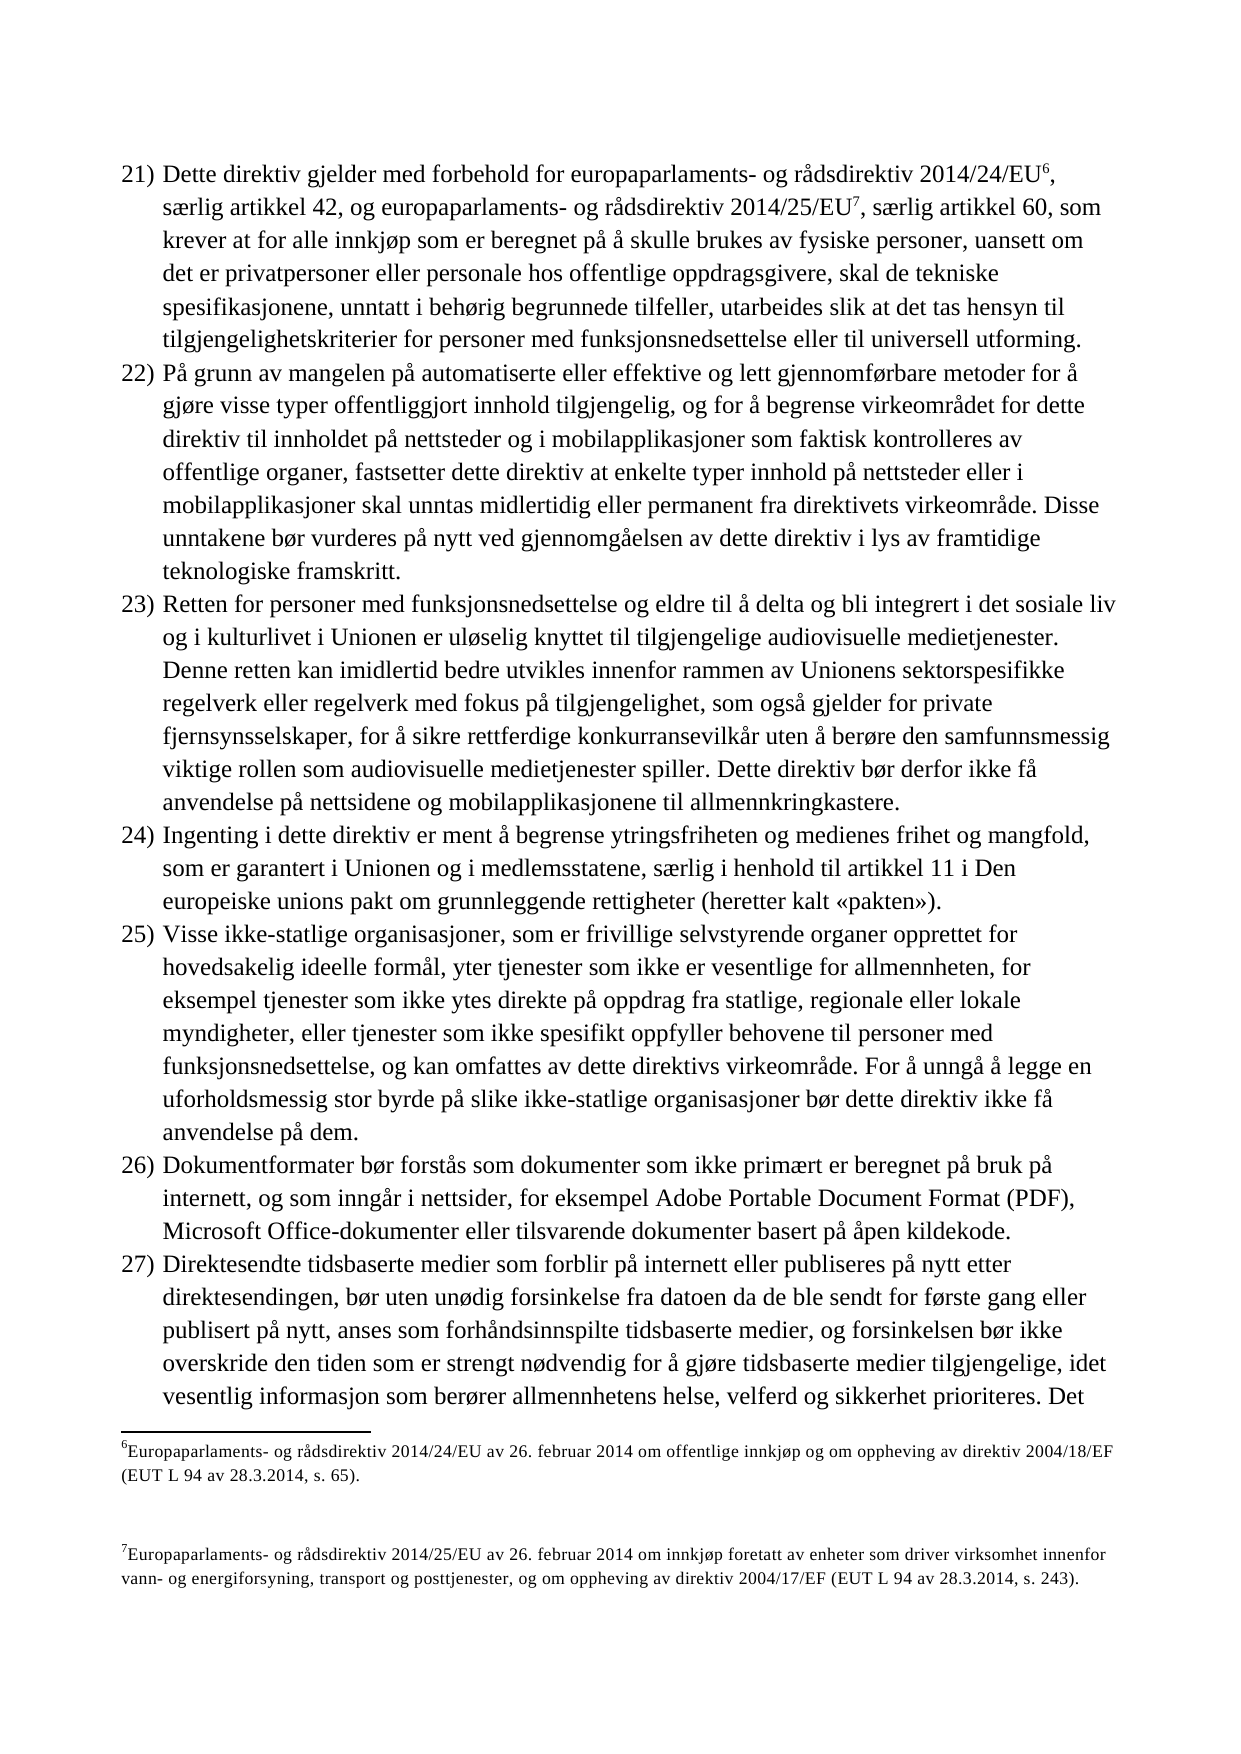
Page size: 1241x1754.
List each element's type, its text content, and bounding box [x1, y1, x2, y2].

list 24) Ingenting i dette direktiv er ment å begrense ytringsfriheten og medienes frihet og mangfold, som er garantert i Unionen og i medlemsstatene, særlig i henhold til artikkel 11 i Den europeiske unions pakt om grunnleggende rettigheter (heretter kalt «pakten»). [121, 820, 1119, 915]
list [121, 1249, 1119, 1410]
list 25) Visse ikke-statlige organisasjoner, som er frivillige selvstyrende organer opprettet for hovedsakelig ideelle formål, yter tjenester som ikke er vesentlige for allmennheten, for eksempel tjenester som ikke ytes direkte på oppdrag fra statlige, regionale eller lokale myndigheter, eller tjenester som ikke spesifikt oppfyller behovene til personer med funksjonsnedsettelse, og kan omfattes av dette direktivs virkeområde. For å unngå å legge en uforholdsmessig stor byrde på slike ikke-statlige organisasjoner bør dette direktiv ikke få anvendelse på dem. [121, 919, 1119, 1146]
list 23) Retten for personer med funksjonsnedsettelse og eldre til å delta og bli integrert i det sosiale liv og i kulturlivet i Unionen er uløselig knyttet til tilgjengelige audiovisuelle medietjenester. Denne retten kan imidlertid bedre utvikles innenfor rammen av Unionens sektorspesifikke regelverk eller regelverk med fokus på tilgjengelighet, som også gjelder for private fjernsynsselskaper, for å sikre rettferdige konkurransevilkår uten å berøre den samfunnsmessig viktige rollen som audiovisuelle medietjenester spiller. Dette direktiv bør derfor ikke få anvendelse på nettsidene og mobilapplikasjonene til allmennkringkastere. [121, 589, 1119, 816]
list 26) Dokumentformater bør forstås som dokumenter som ikke primært er beregnet på bruk på internett, og som inngår i nettsider, for eksempel Adobe Portable Document Format (PDF), Microsoft Office-dokumenter eller tilsvarende dokumenter basert på åpen kildekode. [121, 1150, 1119, 1245]
list 22) På grunn av mangelen på automatiserte eller effektive og lett gjennomførbare metoder for å gjøre visse typer offentliggjort innhold tilgjengelig, og for å begrense virkeområdet for dette direktiv til innholdet på nettsteder og i mobilapplikasjoner som faktisk kontrolleres av offentlige organer, fastsetter dette direktiv at enkelte typer innhold på nettsteder eller i mobilapplikasjoner skal unntas midlertidig eller permanent fra direktivets virkeområde. Disse unntakene bør vurderes på nytt ved gjennomgåelsen av dette direktiv i lys av framtidige teknologiske framskritt. [121, 358, 1119, 584]
list 21) Dette direktiv gjelder med forbehold for europaparlaments- og rådsdirektiv 2014/24/EU, særlig artikkel 42, og europaparlaments- og rådsdirektiv 2014/25/EU, særlig artikkel 60, som krever at for alle innkjøp som er beregnet på å skulle brukes av fysiske personer, uansett om det er privatpersoner eller personale hos offentlige oppdragsgivere, skal de tekniske spesifikasjonene, unntatt i behørig begrunnede tilfeller, utarbeides slik at det tas hensyn til tilgjengelighetskriterier for personer med funksjonsnedsettelse eller til universell utforming. [121, 159, 1119, 353]
